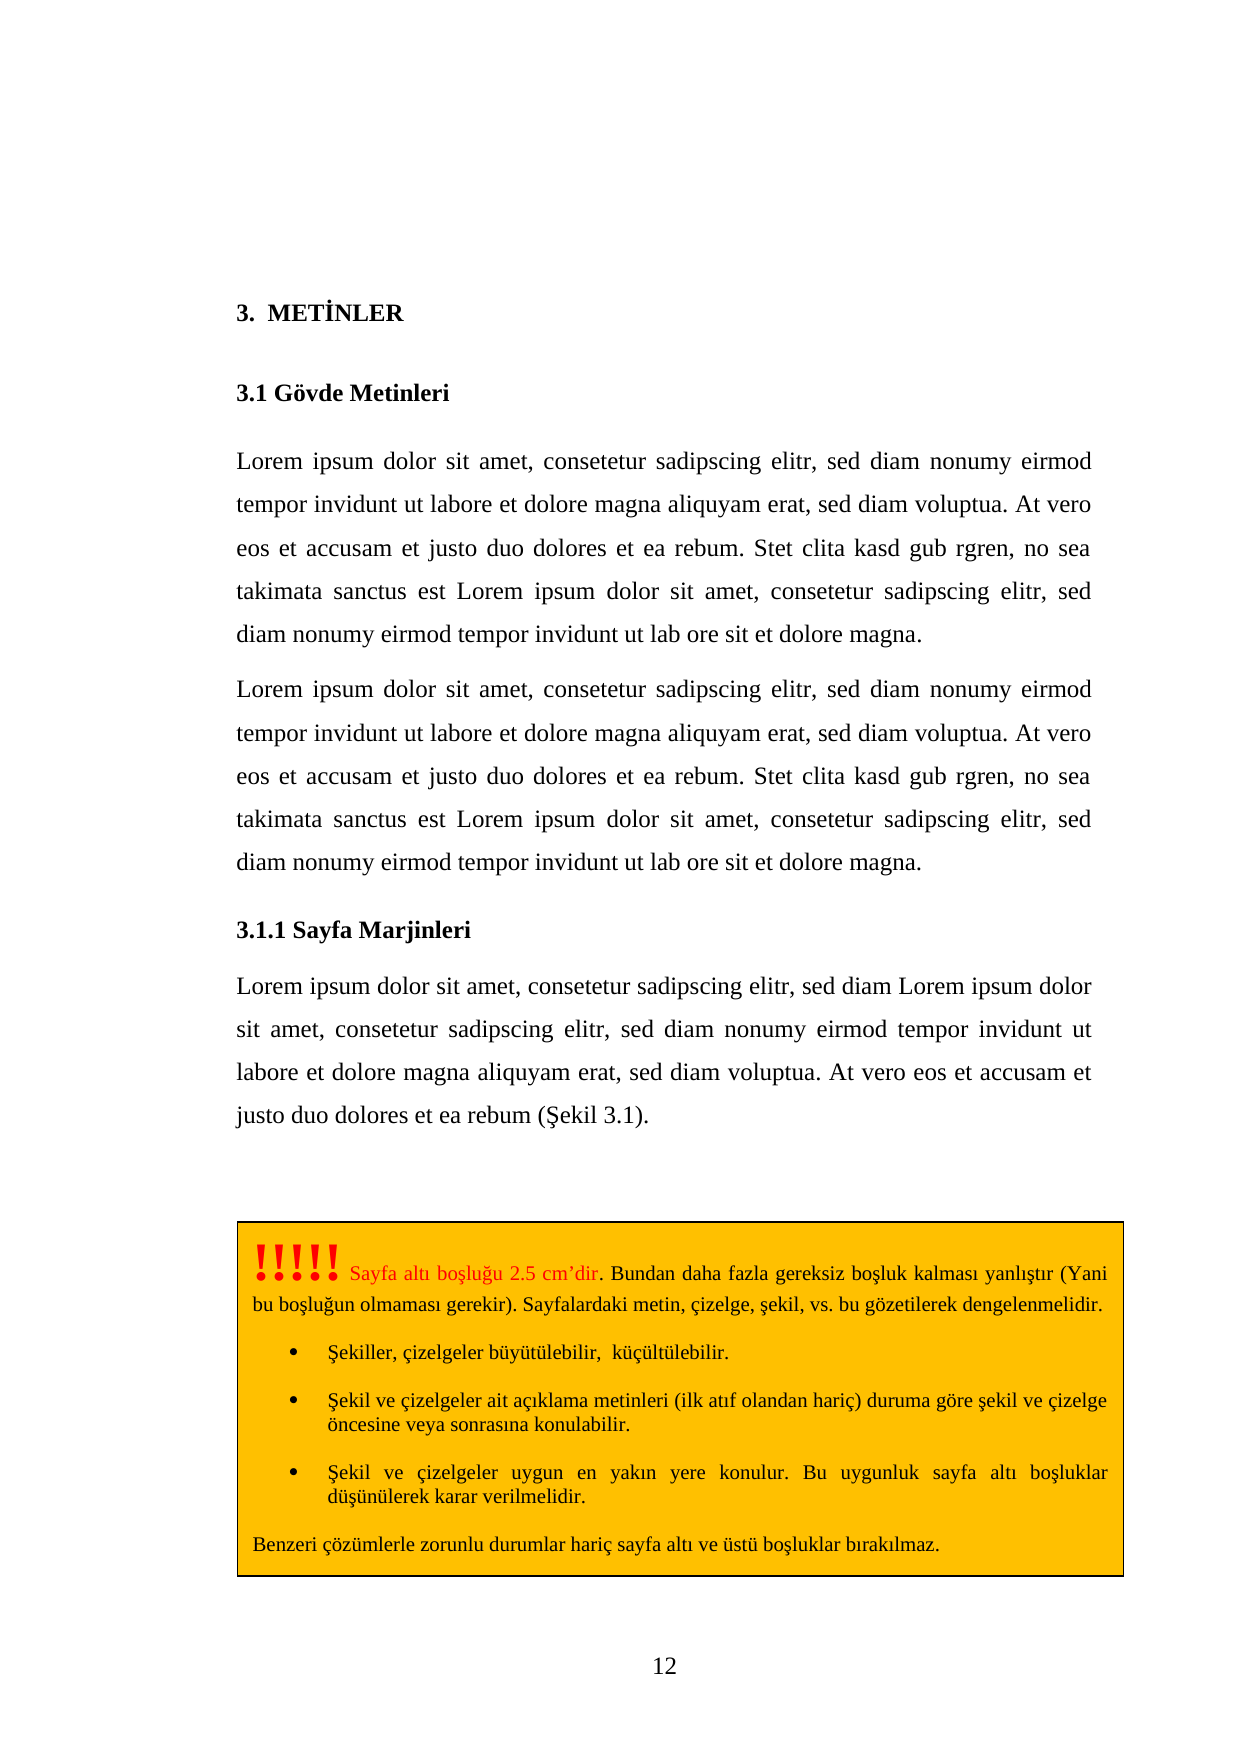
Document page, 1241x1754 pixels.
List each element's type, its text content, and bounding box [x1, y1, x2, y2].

text Gövde Metinleri [236, 378, 1092, 407]
text Lorem ipsum dolor sit amet, consetetur sadipscing elitr, sed diam nonumy eirmod tempor invidunt ut labore et dolore magna aliquyam erat, sed diam voluptua. At vero eos et accusam et justo duo dolores et ea rebum. Stet clita kasd gub rgren, no sea takimata sanctus est Lorem ipsum dolor sit amet, consetetur sadipscing elitr, sed diam nonumy eirmod tempor invidunt ut lab ore sit et dolore magna. [236, 674, 1092, 876]
text Lorem ipsum dolor sit amet, consetetur sadipscing elitr, sed diam nonumy eirmod tempor invidunt ut labore et dolore magna aliquyam erat, sed diam voluptua. At vero eos et accusam et justo duo dolores et ea rebum. Stet clita kasd gub rgren, no sea takimata sanctus est Lorem ipsum dolor sit amet, consetetur sadipscing elitr, sed diam nonumy eirmod tempor invidunt ut lab ore sit et dolore magna. [236, 446, 1092, 648]
text Sayfa Marjinleri [236, 915, 1092, 944]
text METİNLER [236, 298, 1092, 326]
list Lorem ipsum dolor sit amet, consetetur sadipscing elitr, sed diam Lorem ipsum dolor sit amet, consetetur sadipscing elitr, sed diam nonumy eirmod tempor invidunt ut labore et dolore magna aliquyam erat, sed diam voluptua. At vero eos et accusam et justo duo dolores et ea rebum (Şekil 3.1). [236, 971, 1092, 1129]
